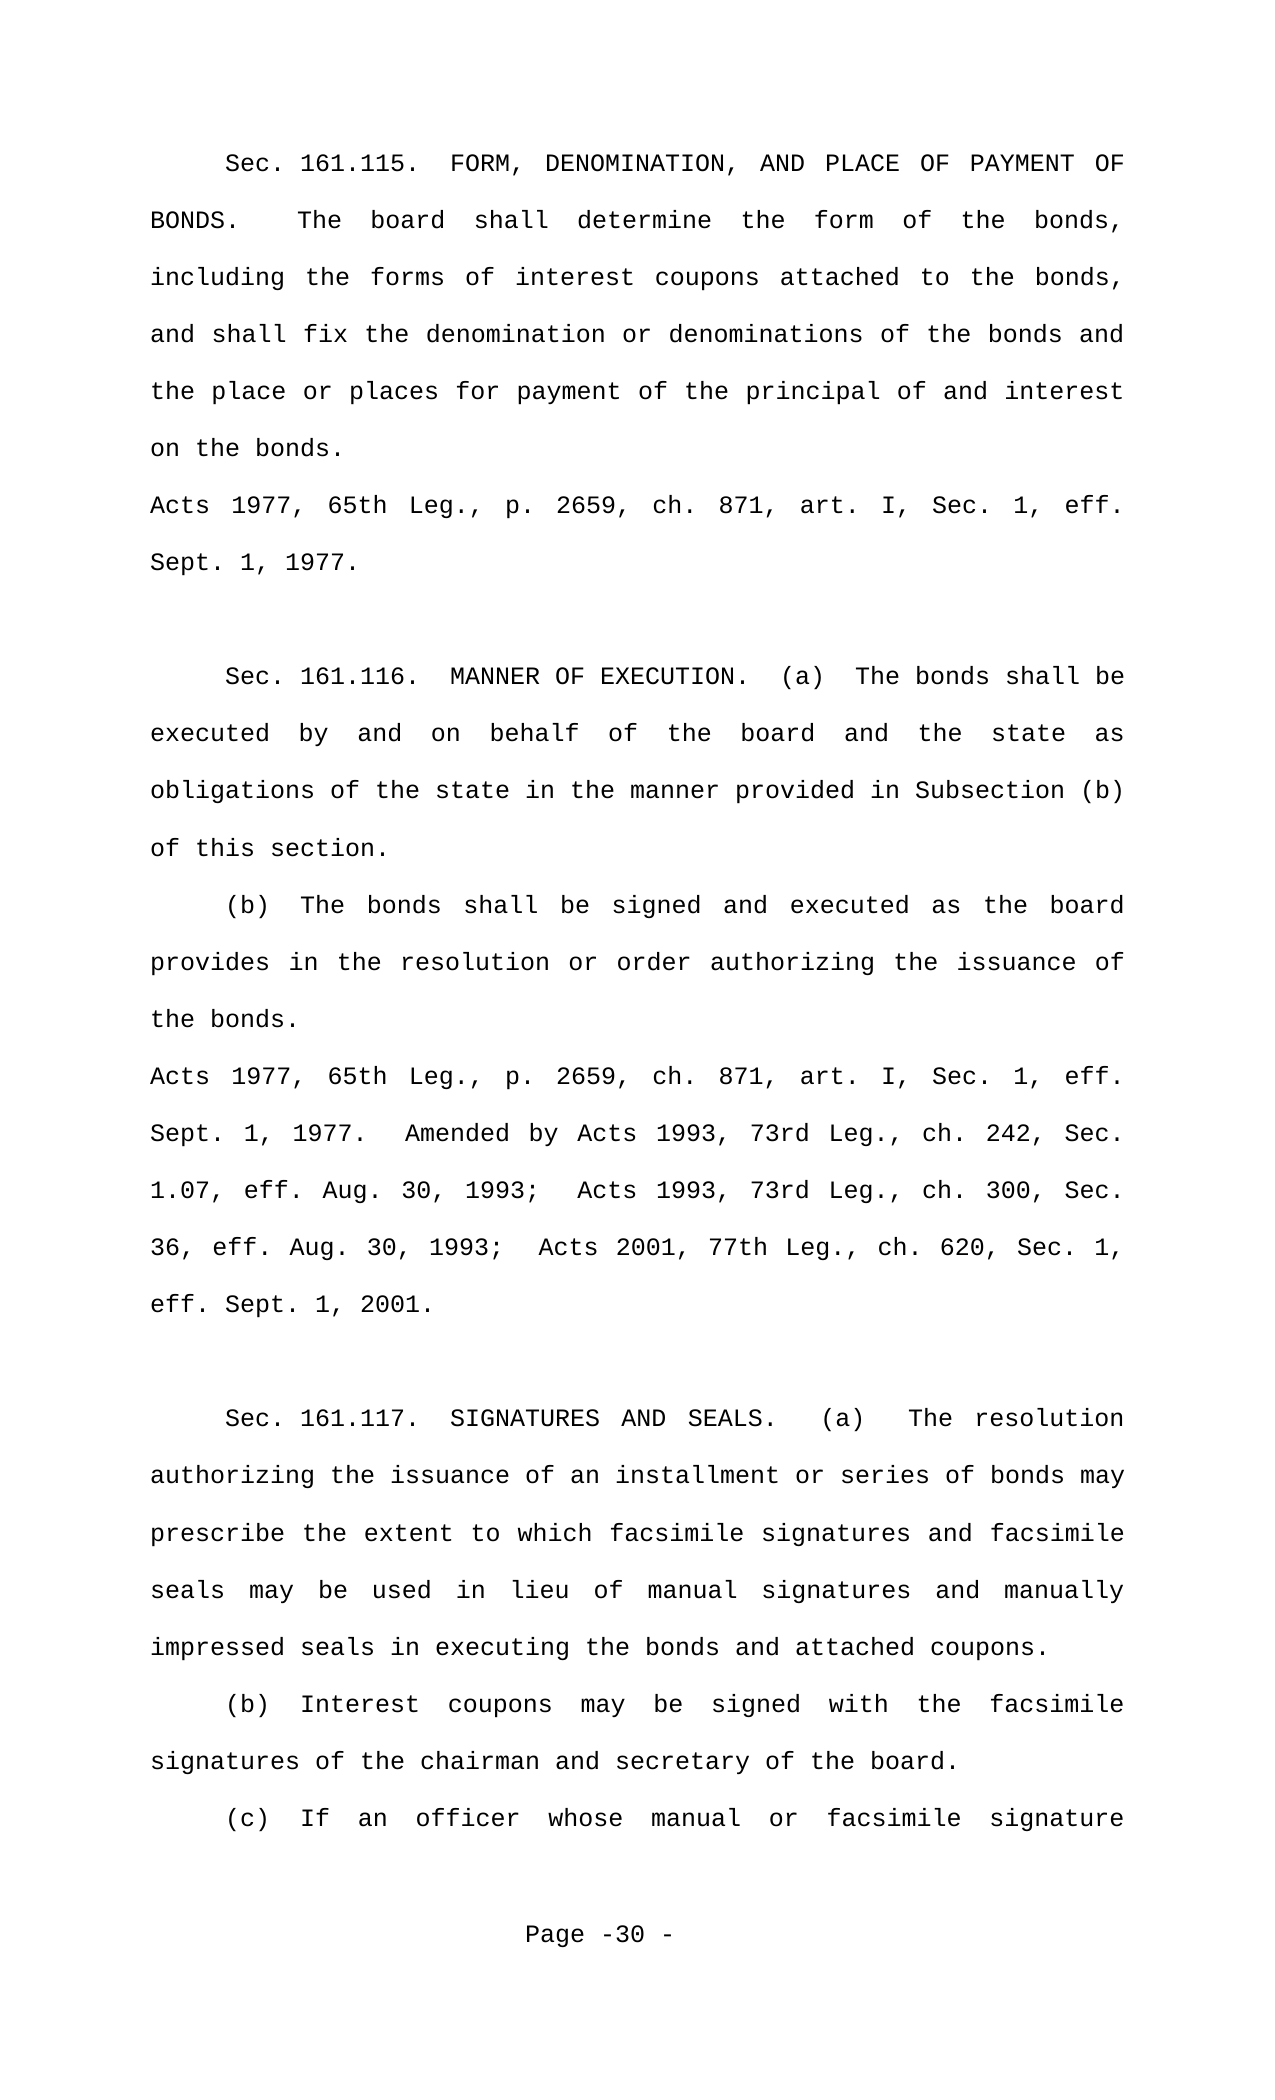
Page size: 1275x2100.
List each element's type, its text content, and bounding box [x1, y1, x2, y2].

text Sec. 161.117. SIGNATURES AND SEALS. (a) The resolution authorizing the issuance of an installment or series of bonds may prescribe the extent to which facsimile signatures and facsimile seals may be used in lieu of manual signatures and manually impressed seals in executing the bonds and attached coupons. [150, 1406, 1125, 1663]
text (b) The bonds shall be signed and executed as the board provides in the resolution or order authorizing the issuance of the bonds. [150, 892, 1125, 1035]
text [150, 1805, 1125, 1834]
text (b) Interest coupons may be signed with the facsimile signatures of the chairman and secretary of the board. [150, 1691, 1125, 1777]
text Sec. 161.116. MANNER OF EXECUTION. (a) The bonds shall be executed by and on behalf of the board and the state as obligations of the state in the manner provided in Subsection (b) of this section. [150, 664, 1125, 863]
text Acts 1977, 65th Leg., p. 2659, ch. 871, art. I, Sec. 1, eff. Sept. 1, 1977. Amended by Acts 1993, 73rd Leg., ch. 242, Sec. 1.07, eff. Aug. 30, 1993; Acts 1993, 73rd Leg., ch. 300, Sec. 36, eff. Aug. 30, 1993; Acts 2001, 77th Leg., ch. 620, Sec. 1, eff. Sept. 1, 2001. [150, 1063, 1125, 1320]
text Acts 1977, 65th Leg., p. 2659, ch. 871, art. I, Sec. 1, eff. Sept. 1, 1977. [150, 492, 1125, 578]
text Sec. 161.115. FORM, DENOMINATION, AND PLACE OF PAYMENT OF BONDS. The board shall determine the form of the bonds, including the forms of interest coupons attached to the bonds, and shall fix the denomination or denominations of the bonds and the place or places for payment of the principal of and interest on the bonds. [150, 150, 1125, 464]
